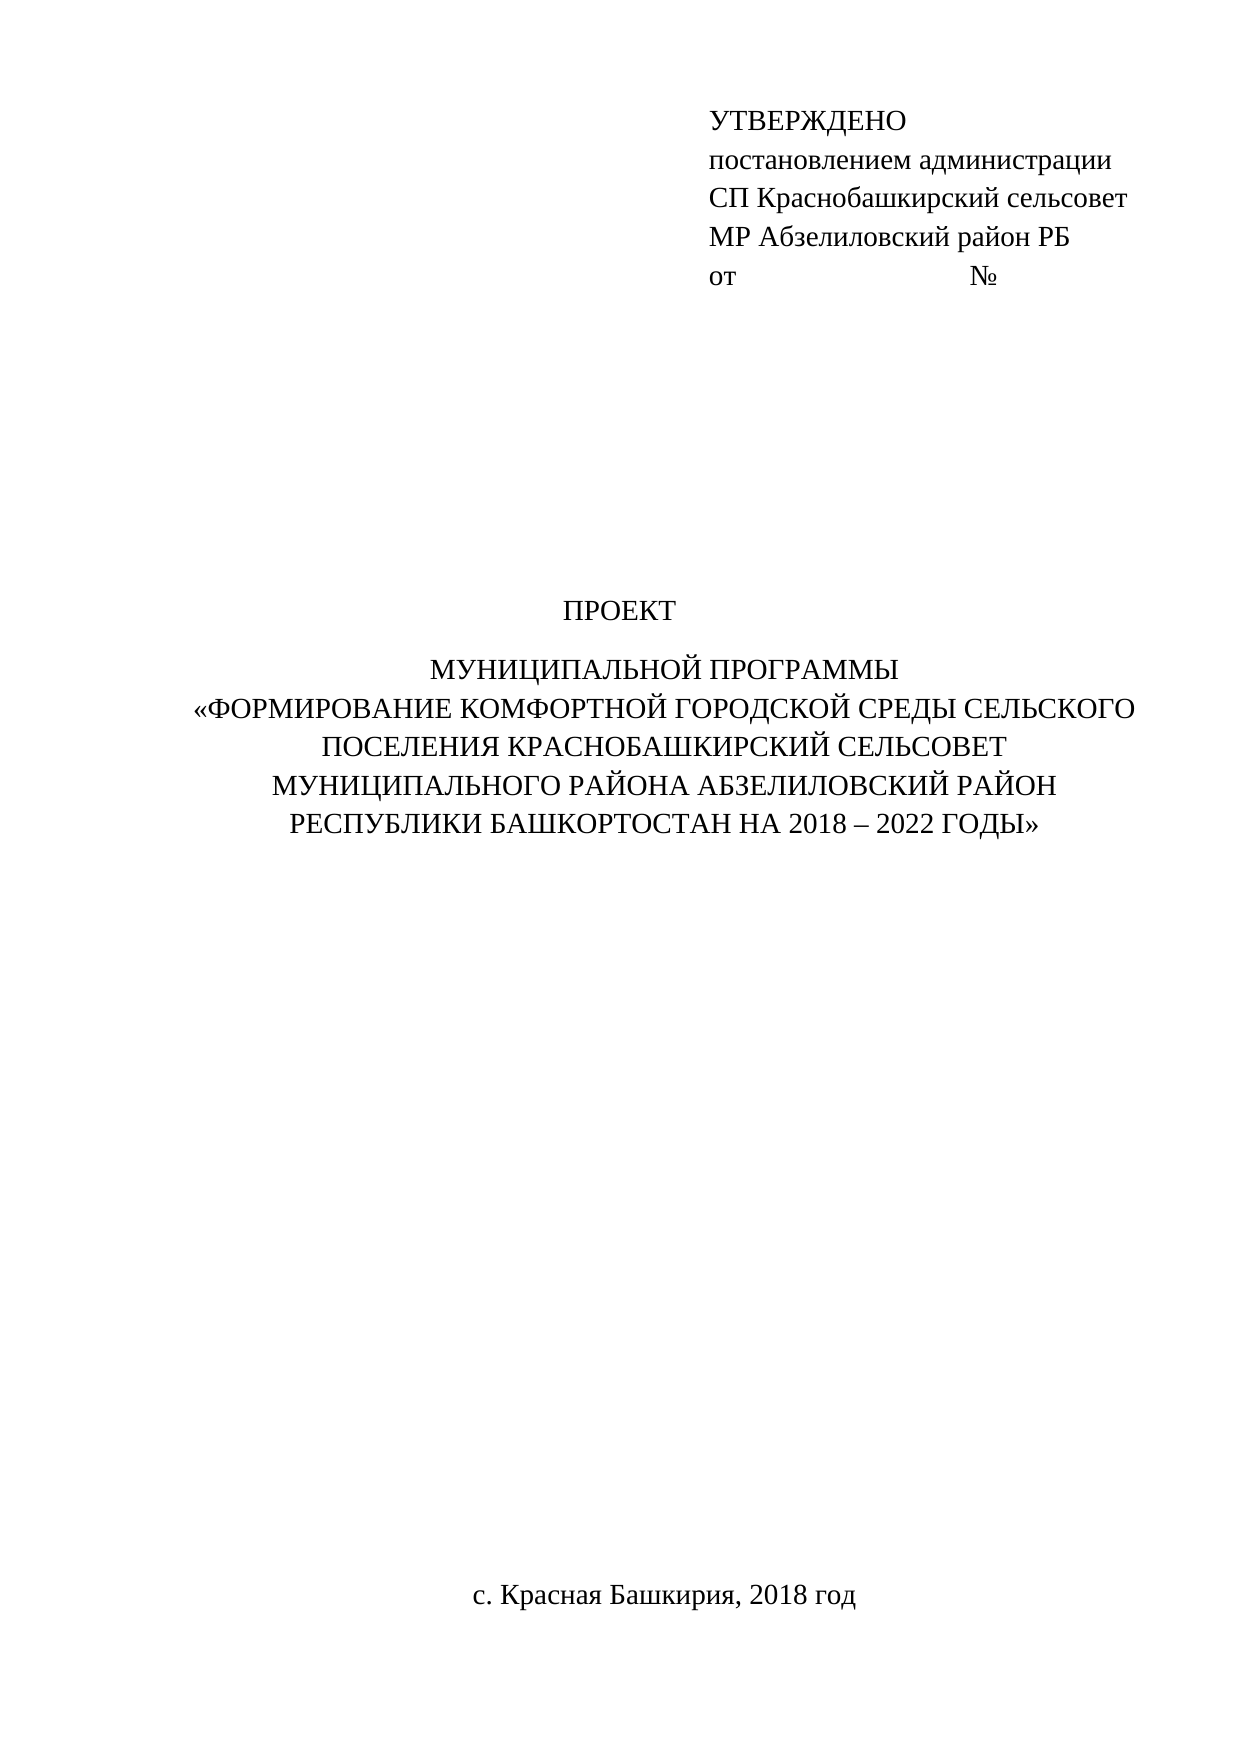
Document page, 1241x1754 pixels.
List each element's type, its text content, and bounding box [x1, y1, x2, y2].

text МУНИЦИПАЛЬНОЙ ПРОГРАММЫ [177, 652, 1152, 686]
text УТВЕРЖДЕНО [709, 103, 1152, 137]
text СП Краснобашкирский сельсовет [709, 181, 1152, 214]
text МР Абзелиловский район РБ [709, 219, 1152, 253]
text «ФОРМИРОВАНИЕ КОМФОРТНОЙ ГОРОДСКОЙ СРЕДЫ СЕЛЬСКОГО ПОСЕЛЕНИЯ КРАСНОБАШКИРСКИЙ СЕЛЬСОВЕТ МУНИЦИПАЛЬНОГО РАЙОНА АБЗЕЛИЛОВСКИЙ РАЙОН РЕСПУБЛИКИ БАШКОРТОСТАН НА 2018 – 2022 ГОДЫ» [177, 691, 1152, 840]
text с. Красная Башкирия, 2018 год [177, 1577, 1152, 1611]
text ПРОЕКТ [177, 593, 1152, 627]
text постановлением администрации [709, 142, 1152, 176]
text от № [709, 258, 1152, 291]
